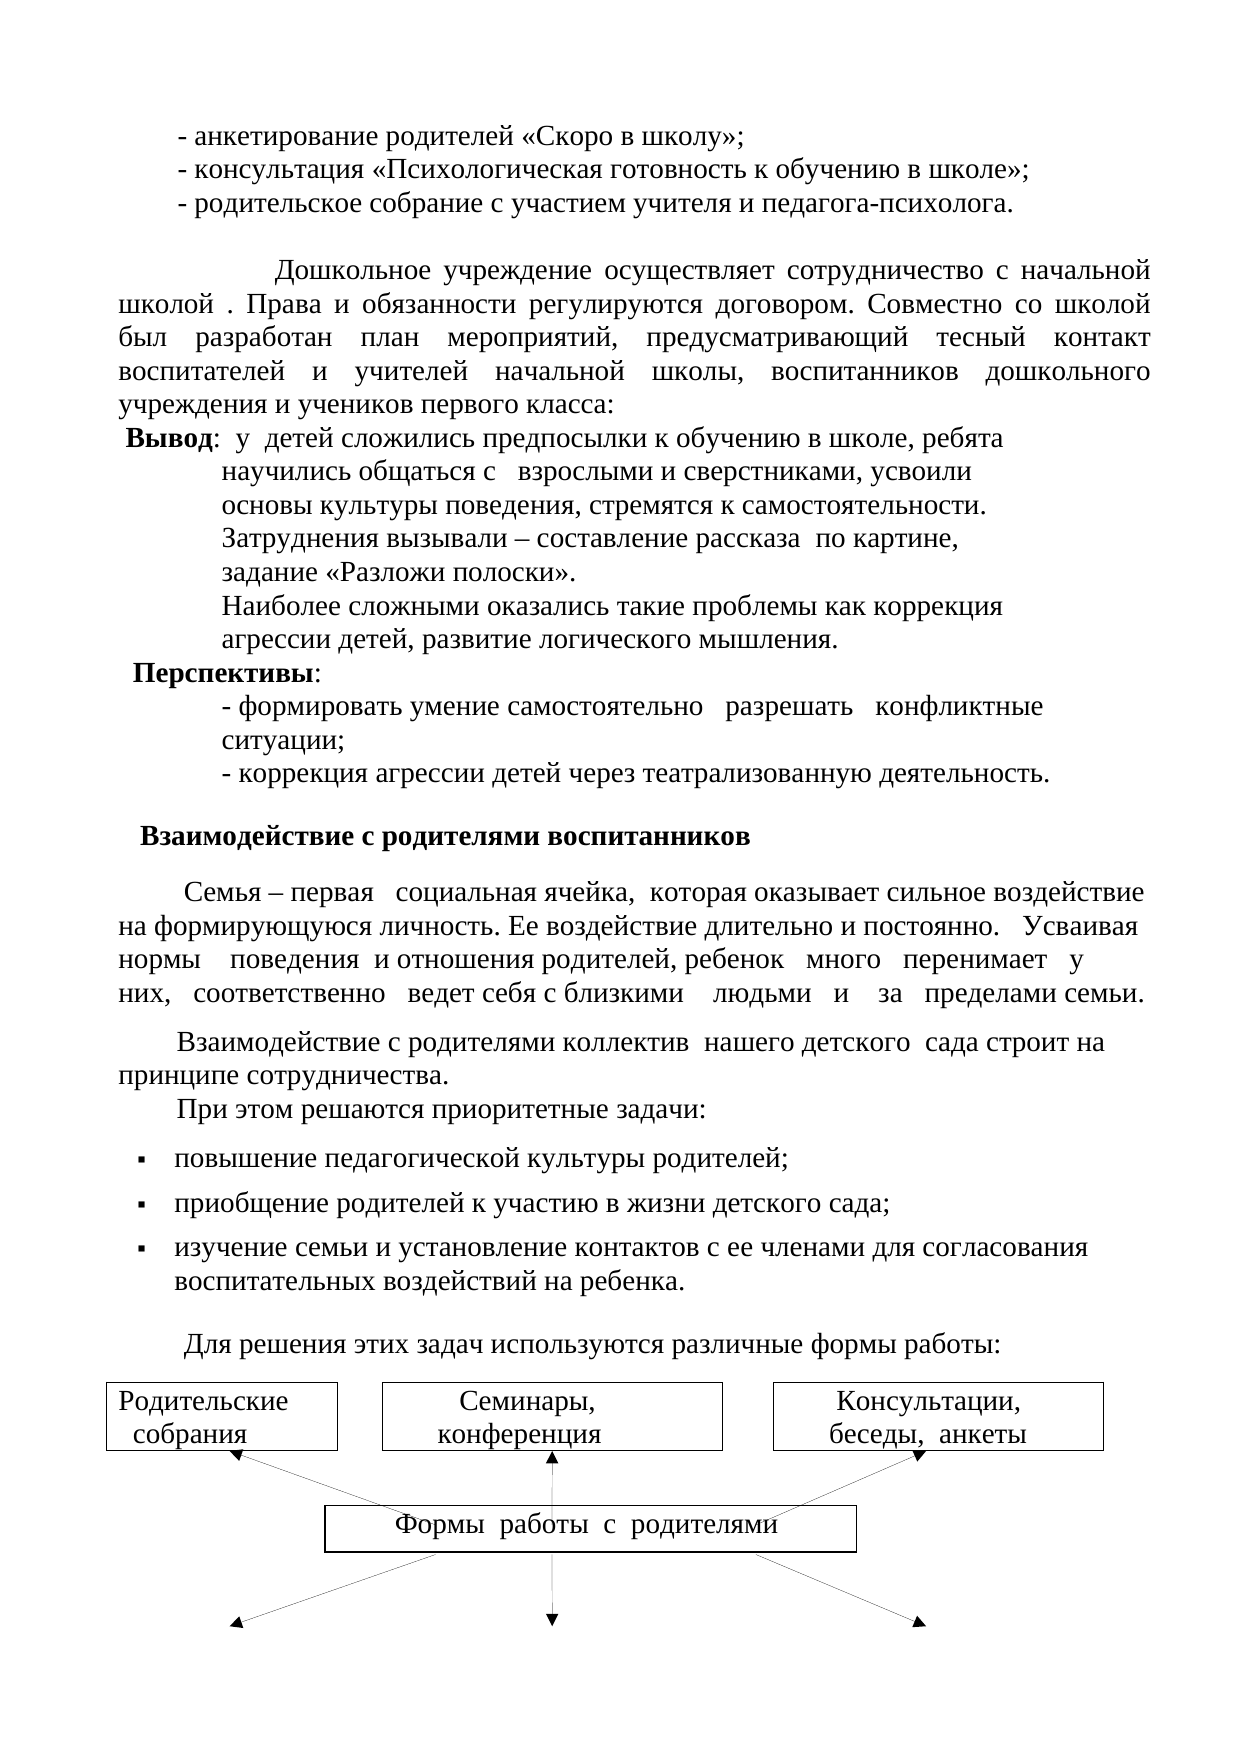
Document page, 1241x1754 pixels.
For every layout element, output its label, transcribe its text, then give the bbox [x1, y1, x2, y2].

text Взаимодействие с родителями воспитанников [118, 818, 1152, 852]
text Вывод: у детей сложились предпосылки к обучению в школе, ребята [118, 420, 1152, 453]
text Дошкольное учреждение осуществляет сотрудничество с начальной школой . Права и обязанности регулируются договором. Совместно со школой был разработан план мероприятий, предусматривающий тесный контакт воспитателей и учителей начальной школы, воспитанников дошкольного учреждения и учеников первого класса: [118, 252, 1152, 420]
text - коррекция агрессии детей через театрализованную деятельность. [118, 755, 1152, 789]
text - родительское собрание с участием учителя и педагога-психолога. [118, 185, 1152, 219]
list изучение семьи и установление контактов с ее членами для согласования воспитательных воздействий на ребенка. [137, 1229, 1140, 1297]
list приобщение родителей к участию в жизни детского сада; [137, 1185, 1140, 1218]
text задание «Разложи полоски». [118, 554, 1152, 588]
text научились общаться с взрослыми и сверстниками, усвоили [118, 453, 1152, 487]
text агрессии детей, развитие логического мышления. [118, 621, 1152, 655]
text ситуации; [118, 722, 1152, 755]
table_header [338, 1382, 382, 1450]
text Затруднения вызывали – составление рассказа по картине, [118, 521, 1152, 554]
list повышение педагогической культуры родителей; [137, 1140, 1140, 1174]
text - консультация «Психологическая готовность к обучению в школе»; [118, 152, 1152, 185]
table_header [723, 1382, 773, 1450]
text Наиболее сложными оказались такие проблемы как коррекция [118, 588, 1152, 621]
text Взаимодействие с родителями коллектив нашего детского сада строит на принципе сотрудничества. При этом решаются приоритетные задачи: [118, 1024, 1152, 1124]
table_header Формы работы с родителями [326, 1506, 856, 1551]
table_header Семинары, конференция [383, 1383, 722, 1450]
text Семья – первая социальная ячейка, которая оказывает сильное воздействие на формирующуюся личность. Ее воздействие длительно и постоянно. Усваивая нормы поведения и отношения родителей, ребенок много перенимает у них, соответственно ведет себя с близкими людьми и за пределами семьи. [118, 874, 1152, 1008]
text основы культуры поведения, стремятся к самостоятельности. [118, 487, 1152, 521]
text Перспективы: [118, 655, 1152, 688]
table_header Консультации, беседы, анкеты [774, 1383, 1103, 1450]
text Для решения этих задач используются различные формы работы: [118, 1326, 1152, 1359]
table_header Родительские собрания [107, 1383, 337, 1450]
text - формировать умение самостоятельно разрешать конфликтные [118, 688, 1152, 722]
text - анкетирование родителей «Скоро в школу»; [118, 118, 1152, 152]
